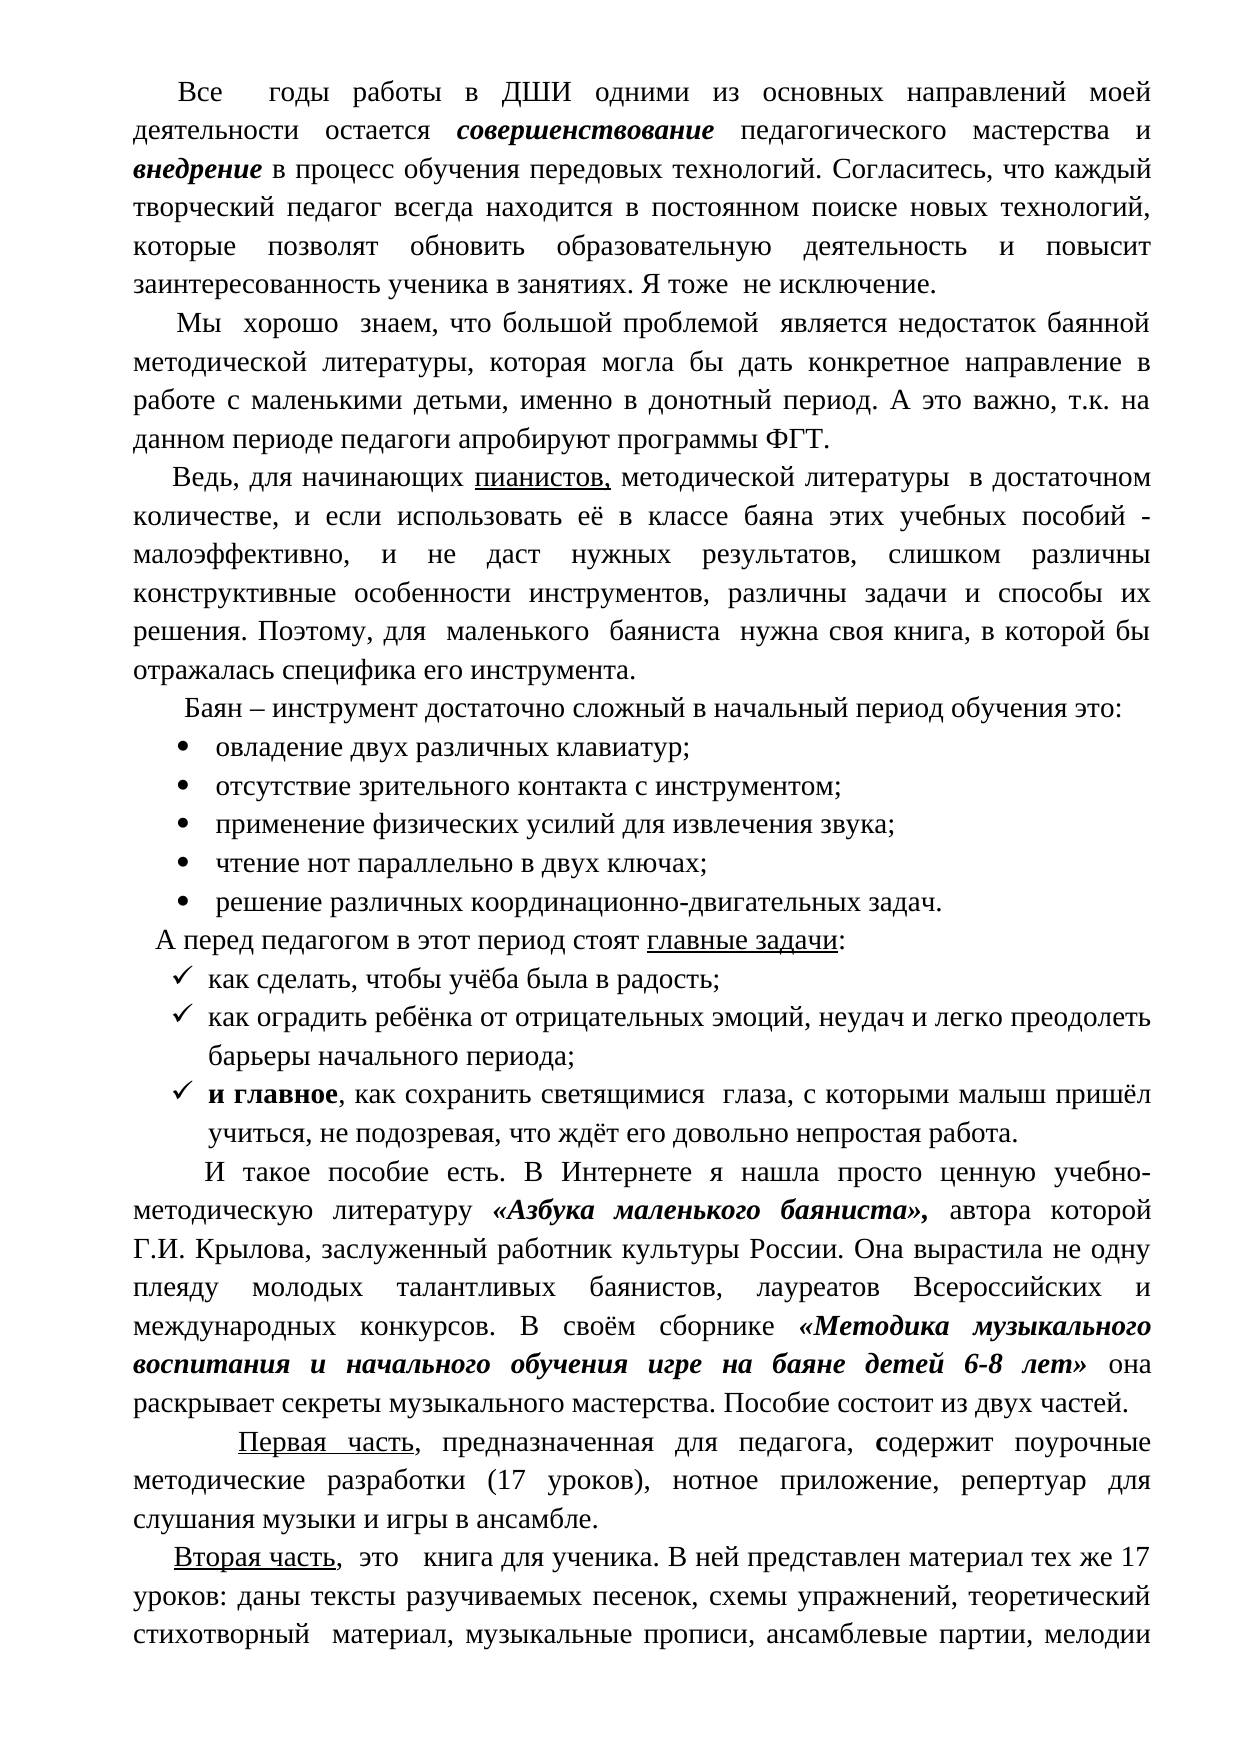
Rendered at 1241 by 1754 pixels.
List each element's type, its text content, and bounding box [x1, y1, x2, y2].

text И такое пособие есть. В Интернете я нашла просто ценную учебно-методическую литературу «Азбука маленького баяниста», автора которой Г.И. Крылова, заслуженный работник культуры России. Она вырастила не одну плеяду молодых талантливых баянистов, лауреатов Всероссийских и международных конкурсов. В своём сборнике «Методика музыкального воспитания и начального обучения игре на баяне детей 6-8 лет» она раскрывает секреты музыкального мастерства. Пособие состоит из двух частей. [133, 1154, 1152, 1419]
text А перед педагогом в этот период стоят главные задачи: [133, 922, 1152, 956]
text Ведь, для начинающих пианистов, методической литературы в достаточном количестве, и если использовать её в классе баяна этих учебных пособий - малоэффективно, и не даст нужных результатов, слишком различны конструктивные особенности инструментов, различны задачи и способы их решения. Поэтому, для маленького баяниста нужна своя книга, в которой бы отражалась специфика его инструмента. [133, 459, 1152, 686]
list применение физических усилий для извлечения звука; [178, 806, 1152, 840]
list как оградить ребёнка от отрицательных эмоций, неудач и легко преодолеть барьеры начального периода; [170, 999, 1152, 1072]
list решение различных координационно-двигательных задач. [178, 884, 1152, 917]
list отсутствие зрительного контакта с инструментом; [178, 768, 1152, 801]
text Мы хорошо знаем, что большой проблемой является недостаток баянной методической литературы, которая могла бы дать конкретное направление в работе с маленькими детьми, именно в донотный период. А это важно, т.к. на данном периоде педагоги апробируют программы ФГТ. [133, 305, 1152, 454]
list как сделать, чтобы учёба была в радость; [170, 961, 1152, 994]
list и главное, как сохранить светящимися глаза, с которыми малыш пришёл учиться, не подозревая, что ждёт его довольно непростая работа. [170, 1077, 1152, 1149]
text Все годы работы в ДШИ одними из основных направлений моей деятельности остается совершенствование педагогического мастерства и внедрение в процесс обучения передовых технологий. Согласитесь, что каждый творческий педагог всегда находится в постоянном поиске новых технологий, которые позволят обновить образовательную деятельность и повысит заинтересованность ученика в занятиях. Я тоже не исключение. [133, 74, 1152, 300]
list овладение двух различных клавиатур; [178, 729, 1152, 763]
text Первая часть, предназначенная для педагога, содержит поурочные методические разработки (17 уроков), нотное приложение, репертуар для слушания музыки и игры в ансамбле. [133, 1424, 1152, 1534]
list чтение нот параллельно в двух ключах; [178, 845, 1152, 879]
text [133, 1539, 1152, 1650]
text Баян – инструмент достаточно сложный в начальный период обучения это: [133, 691, 1152, 724]
